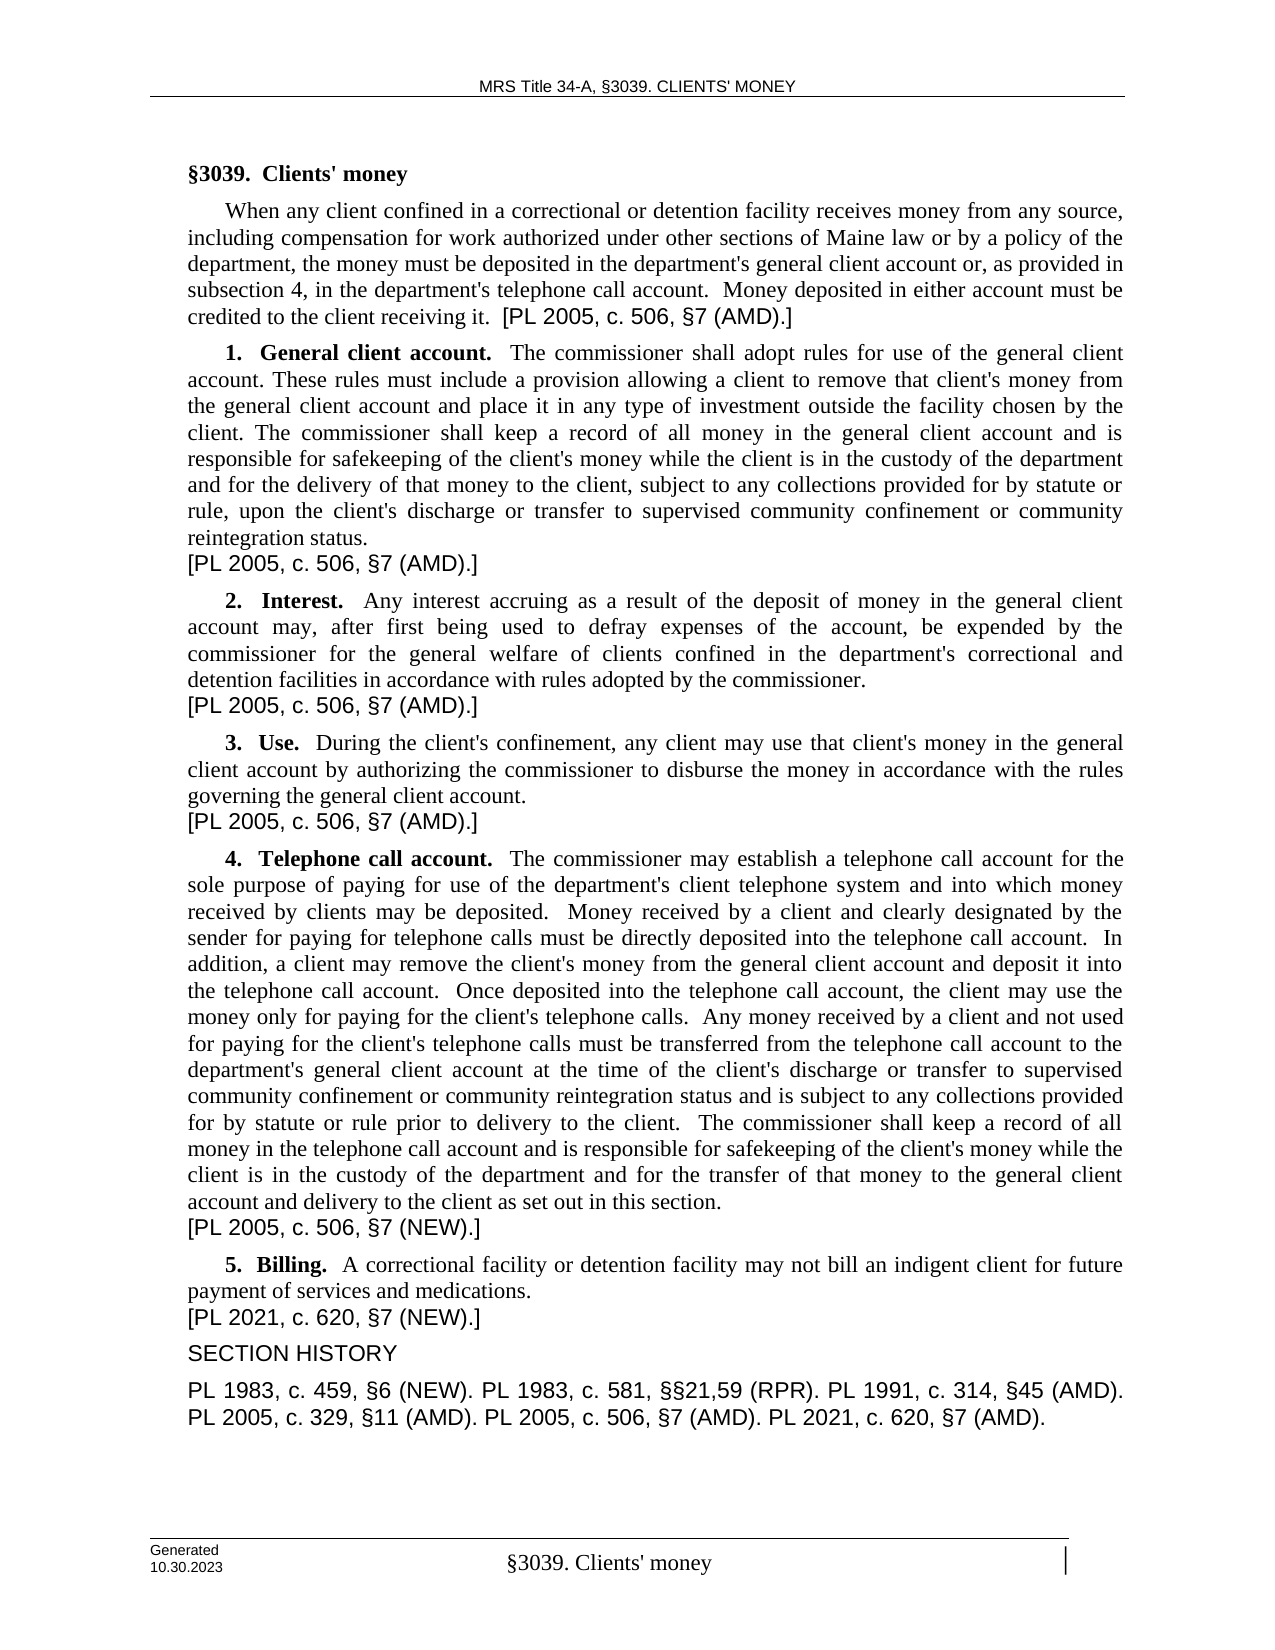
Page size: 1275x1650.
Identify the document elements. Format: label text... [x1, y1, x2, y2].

text PL 1983, c. 459, §6 (NEW). PL 1983, c. 581, §§21,59 (RPR). PL 1991, c. 314, §45 (AMD). PL 2005, c. 329, §11 (AMD). PL 2005, c. 506, §7 (AMD). PL 2021, c. 620, §7 (AMD). [187, 1377, 1125, 1430]
text [PL 2005, c. 506, §7 (AMD).] [187, 550, 1125, 577]
text SECTION HISTORY [187, 1340, 1125, 1367]
text 1. General client account. The commissioner shall adopt rules for use of the general client account. These rules must include a provision allowing a client to remove that client's money from the general client account and place it in any type of investment outside the facility chosen by the client. The commissioner shall keep a record of all money in the general client account and is responsible for safekeeping of the client's money while the client is in the custody of the department and for the delivery of that money to the client, subject to any collections provided for by statute or rule, upon the client's discharge or transfer to supervised community confinement or community reintegration status. [187, 339, 1125, 550]
text 4. Telephone call account. The commissioner may establish a telephone call account for the sole purpose of paying for use of the department's client telephone system and into which money received by clients may be deposited. Money received by a client and clearly designated by the sender for paying for telephone calls must be directly deposited into the telephone call account. In addition, a client may remove the client's money from the general client account and deposit it into the telephone call account. Once deposited into the telephone call account, the client may use the money only for paying for the client's telephone calls. Any money received by a client and not used for paying for the client's telephone calls must be transferred from the telephone call account to the department's general client account at the time of the client's discharge or transfer to supervised community confinement or community reintegration status and is subject to any collections provided for by statute or rule prior to delivery to the client. The commissioner shall keep a record of all money in the telephone call account and is responsible for safekeeping of the client's money while the client is in the custody of the department and for the transfer of that money to the general client account and delivery to the client as set out in this section. [187, 845, 1125, 1214]
text [PL 2021, c. 620, §7 (NEW).] [187, 1303, 1125, 1330]
text [PL 2005, c. 506, §7 (AMD).] [187, 808, 1125, 835]
text §3039. Clients' money [187, 160, 1125, 187]
text 5. Billing. A correctional facility or detention facility may not bill an indigent client for future payment of services and medications. [187, 1251, 1125, 1303]
text When any client confined in a correctional or detention facility receives money from any source, including compensation for work authorized under other sections of Maine law or by a policy of the department, the money must be deposited in the department's general client account or, as provided in subsection 4, in the department's telephone call account. Money deposited in either account must be credited to the client receiving it. [PL 2005, c. 506, §7 (AMD).] [187, 197, 1125, 329]
text 2. Interest. Any interest accruing as a result of the deposit of money in the general client account may, after first being used to defray expenses of the account, be expended by the commissioner for the general welfare of clients confined in the department's correctional and detention facilities in accordance with rules adopted by the commissioner. [187, 587, 1125, 692]
text [PL 2005, c. 506, §7 (AMD).] [187, 692, 1125, 719]
text 3. Use. During the client's confinement, any client may use that client's money in the general client account by authorizing the commissioner to disburse the money in accordance with the rules governing the general client account. [187, 729, 1125, 808]
text [PL 2005, c. 506, §7 (NEW).] [187, 1214, 1125, 1240]
